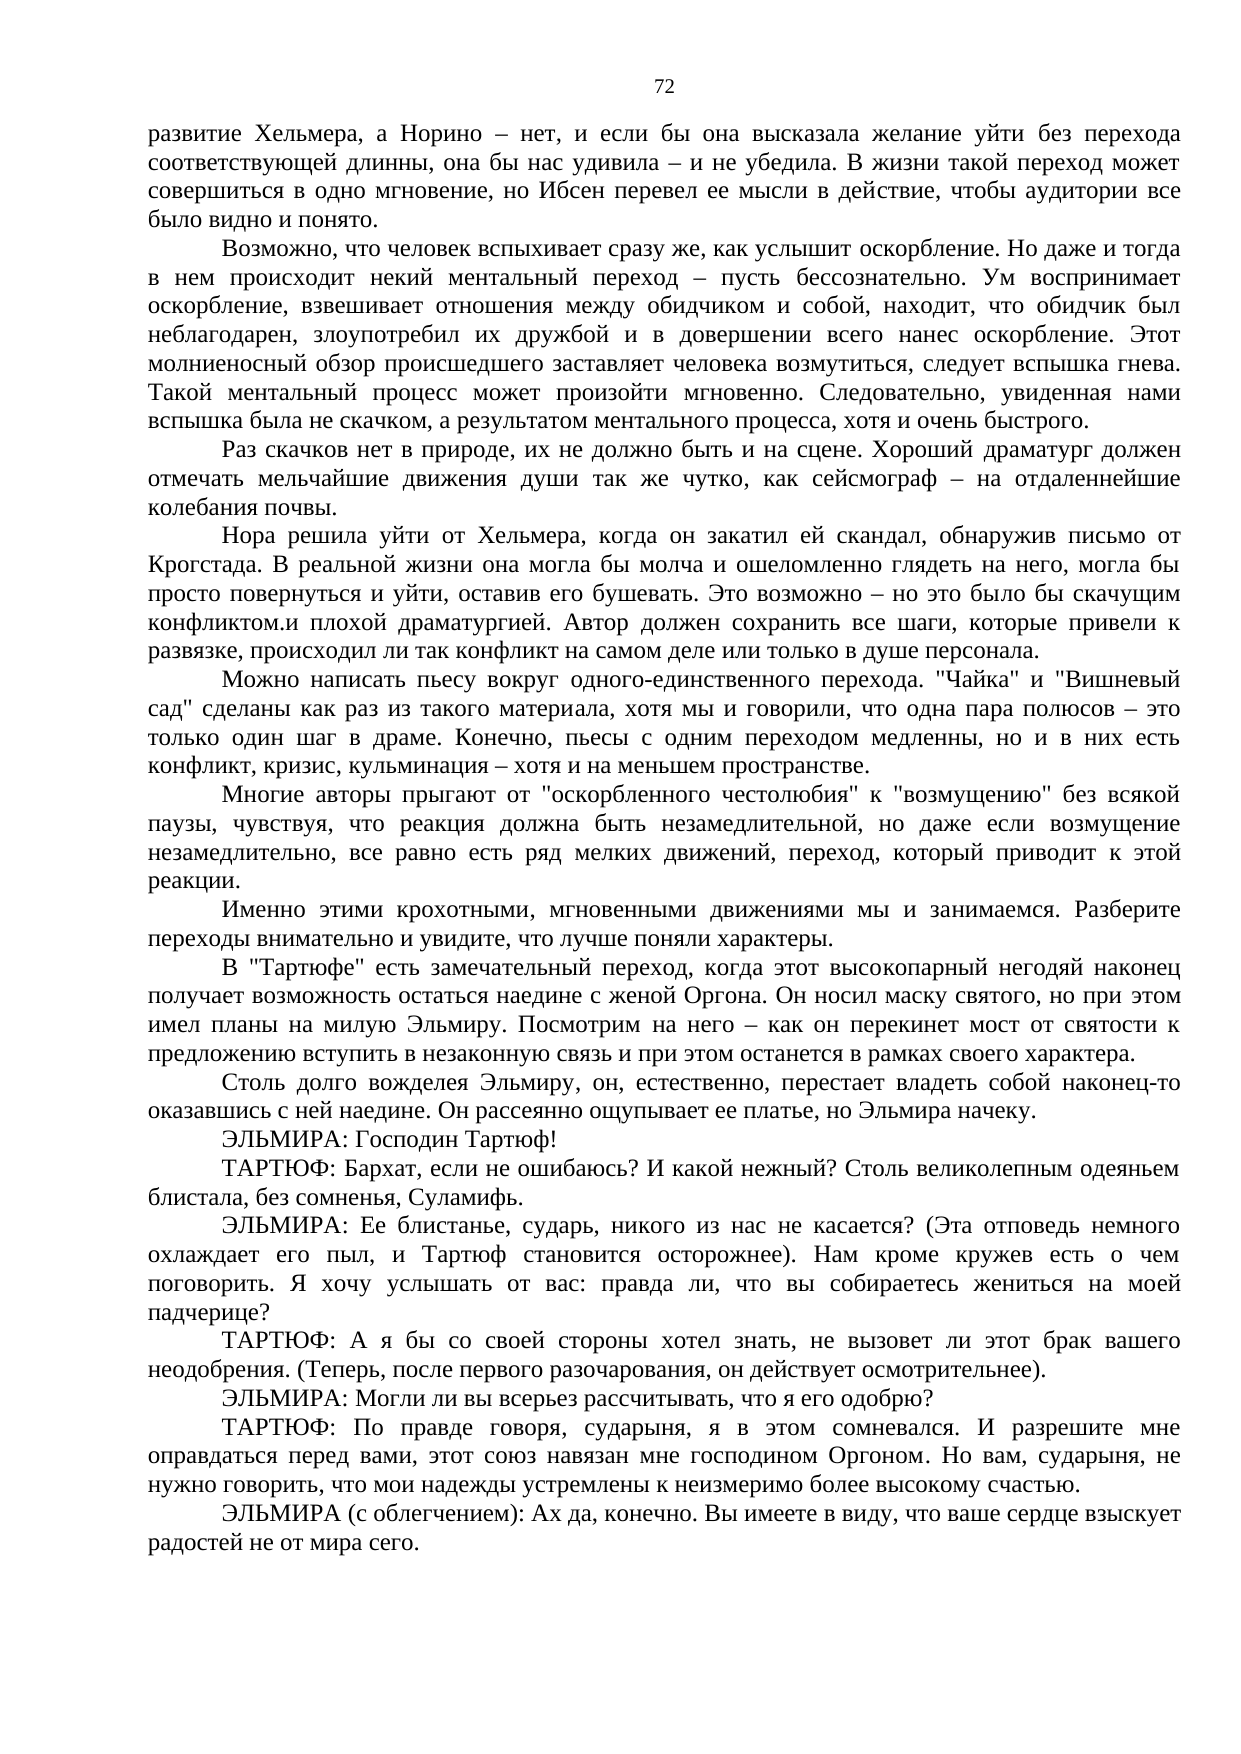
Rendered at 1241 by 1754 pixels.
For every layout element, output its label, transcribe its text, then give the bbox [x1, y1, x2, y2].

text Столь долго вожделея Эльмиру, он, естественно, перестает владеть собой наконец-то оказавшись с ней наедине. Он рассеянно ощупывает ее платье, но Эльмира начеку. [148, 1067, 1181, 1124]
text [148, 118, 1181, 233]
text ТАРТЮФ: По правде говоря, сударыня, я в этом сомневался. И разрешите мне оправдаться перед вами, этот союз навязан мне господином Оргоном. Но вам, сударыня, не нужно говорить, что мои надежды устремлены к неизмеримо более высокому счастью. [148, 1412, 1181, 1498]
text Нора решила уйти от Хельмера, когда он закатил ей скандал, обнаружив письмо от Крогстада. В реальной жизни она могла бы молча и ошеломленно глядеть на него, могла бы просто повернуться и уйти, оставив его бушевать. Это возможно – но это было бы скачущим конфликтом.и плохой драматургией. Автор должен сохранить все шаги, которые привели к развязке, происходил ли так конфликт на самом деле или только в душе персонала. [148, 521, 1181, 664]
text Возможно, что человек вспыхивает сразу же, как услышит оскорбление. Но даже и тогда в нем происходит некий ментальный переход – пусть бессознательно. Ум воспринимает оскорбление, взвешивает отношения между обидчиком и собой, находит, что обидчик был неблагодарен, злоупотребил их дружбой и в довершении всего нанес оскорбление. Этот молниеносный обзор происшедшего заставляет человека возмутиться, следует вспышка гнева. Такой ментальный процесс может произойти мгновенно. Следовательно, увиденная нами вспышка была не скачком, а результатом ментального процесса, хотя и очень быстрого. [148, 233, 1181, 434]
text Именно этими крохотными, мгновенными движениями мы и занимаемся. Разберите переходы внимательно и увидите, что лучше поняли характеры. [148, 894, 1181, 952]
text ЭЛЬМИРА: Господин Тартюф! [148, 1124, 1181, 1153]
text Можно написать пьесу вокруг одного-единственного перехода. "Чайка" и "Вишневый сад" сделаны как раз из такого материала, хотя мы и говорили, что одна пара полюсов – это только один шаг в драме. Конечно, пьесы с одним переходом медленны, но и в них есть конфликт, кризис, кульминация – хотя и на меньшем пространстве. [148, 664, 1181, 779]
text Раз скачков нет в природе, их не должно быть и на сцене. Хороший драматург должен отмечать мельчайшие движения души так же чутко, как сейсмограф – на отдаленнейшие колебания почвы. [148, 434, 1181, 521]
text Многие авторы прыгают от "оскорбленного честолюбия" к "возмущению" без всякой паузы, чувствуя, что реакция должна быть незамедлительной, но даже если возмущение незамедлительно, все равно есть ряд мелких движений, переход, который приводит к этой реакции. [148, 779, 1181, 894]
text В "Тартюфе" есть замечательный переход, когда этот высокопарный негодяй наконец получает возможность остаться наедине с женой Оргона. Он носил маску святого, но при этом имел планы на милую Эльмиру. Посмотрим на него – как он перекинет мост от святости к предложению вступить в незаконную связь и при этом останется в рамках своего характера. [148, 952, 1181, 1067]
text ТАРТЮФ: Бархат, если не ошибаюсь? И какой нежный? Столь великолепным одеяньем блистала, без сомненья, Суламифь. [148, 1153, 1181, 1211]
text ЭЛЬМИРА: Могли ли вы всерьез рассчитывать, что я его одобрю? [148, 1383, 1181, 1412]
text ТАРТЮФ: А я бы со своей стороны хотел знать, не вызовет ли этот брак вашего неодобрения. (Теперь, после первого разочарования, он действует осмотрительнее). [148, 1326, 1181, 1383]
text ЭЛЬМИРА (с облегчением): Ах да, конечно. Вы имеете в виду, что ваше сердце взыскует радостей не от мира сего. [148, 1498, 1181, 1556]
text ЭЛЬМИРА: Ее блистанье, сударь, никого из нас не касается? (Эта отповедь немного охлаждает его пыл, и Тартюф становится осторожнее). Нам кроме кружев есть о чем поговорить. Я хочу услышать от вас: правда ли, что вы собираетесь жениться на моей падчерице? [148, 1211, 1181, 1326]
